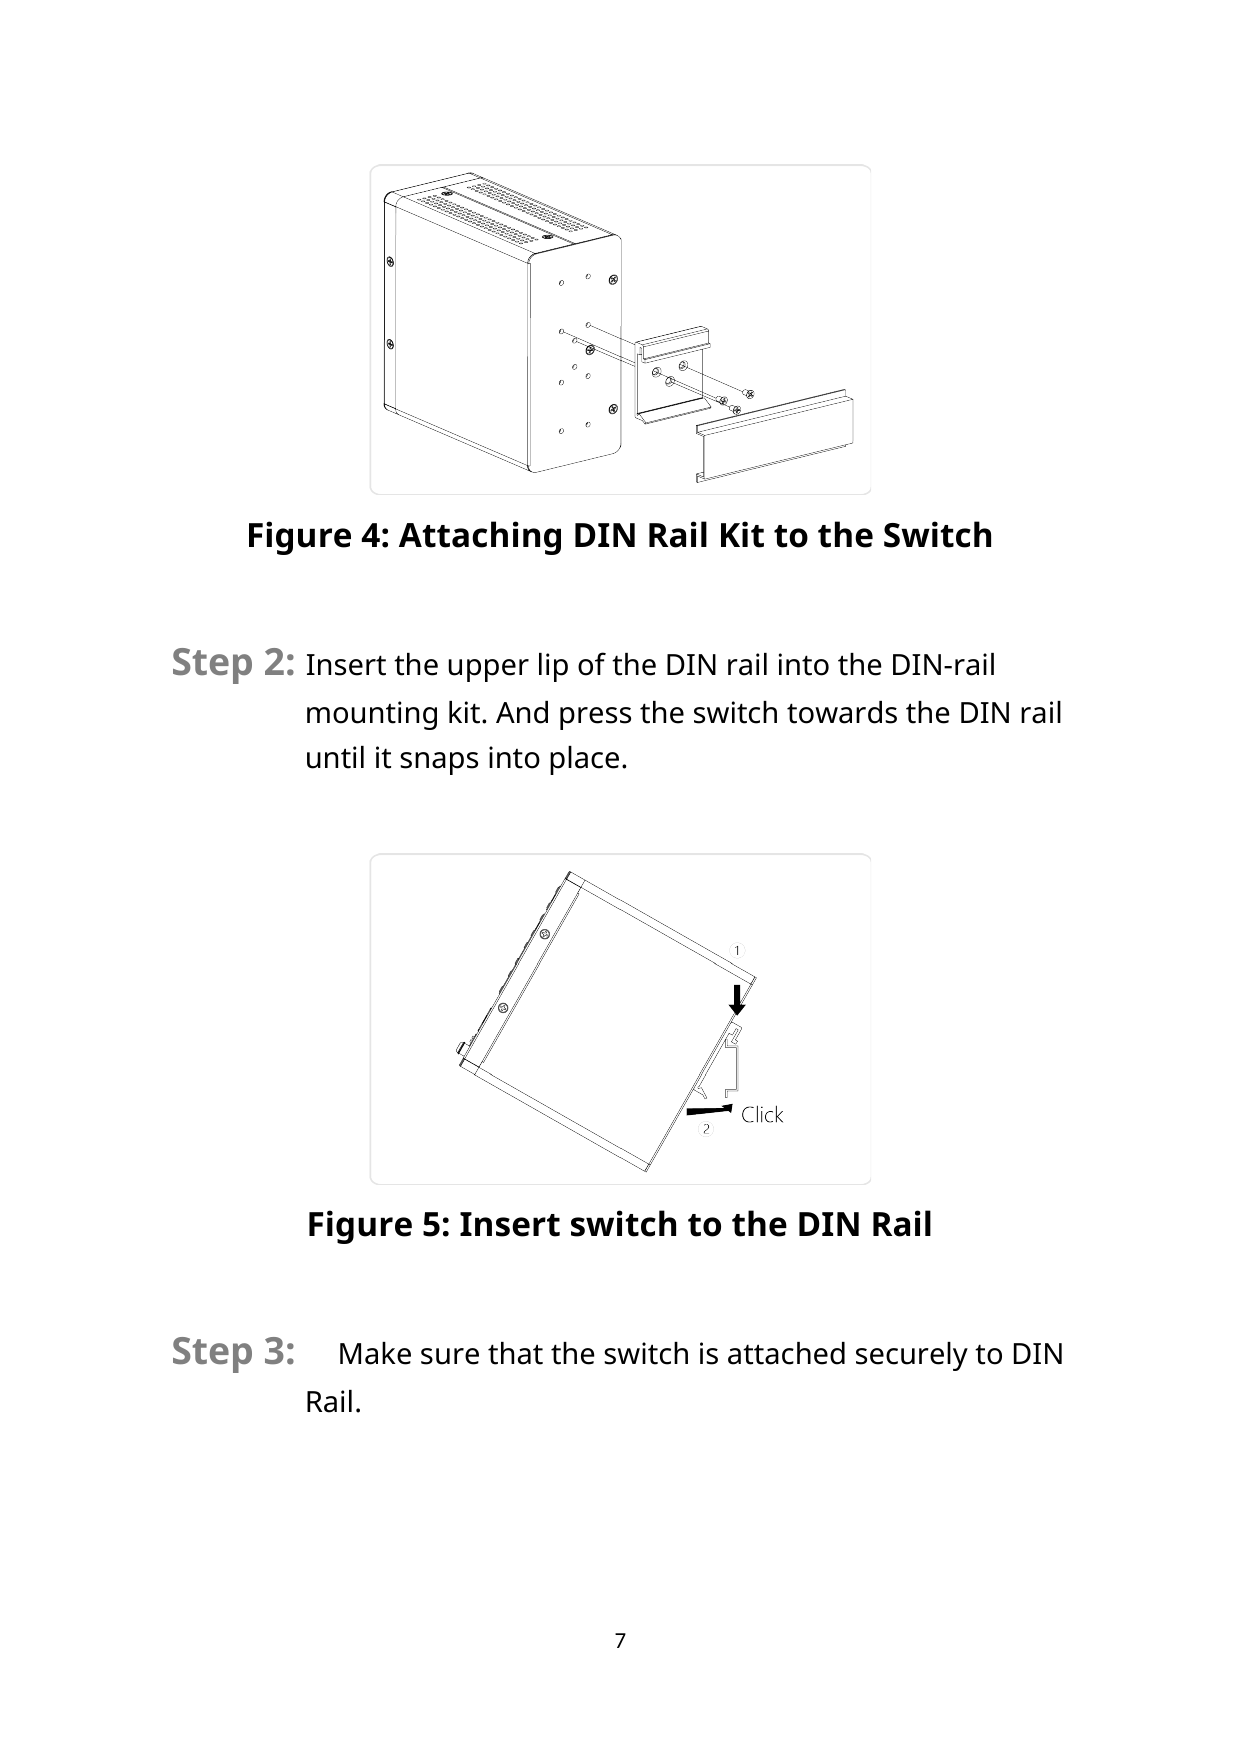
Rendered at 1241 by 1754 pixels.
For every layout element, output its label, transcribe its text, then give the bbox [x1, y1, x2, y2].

text Figure 4: Attaching DIN Rail Kit to the Switch [112, 512, 1128, 557]
text Step 3: Make sure that the switch is attached securely to DIN Rail. [171, 1324, 1128, 1421]
picture [369, 853, 872, 1185]
picture [369, 164, 872, 495]
text Figure 5: Insert switch to the DIN Rail [112, 1201, 1128, 1247]
text Step 2: Insert the upper lip of the DIN rail into the DIN-rail mounting kit. And press the switch towards the DIN rail until it snaps into place. [171, 635, 1128, 777]
